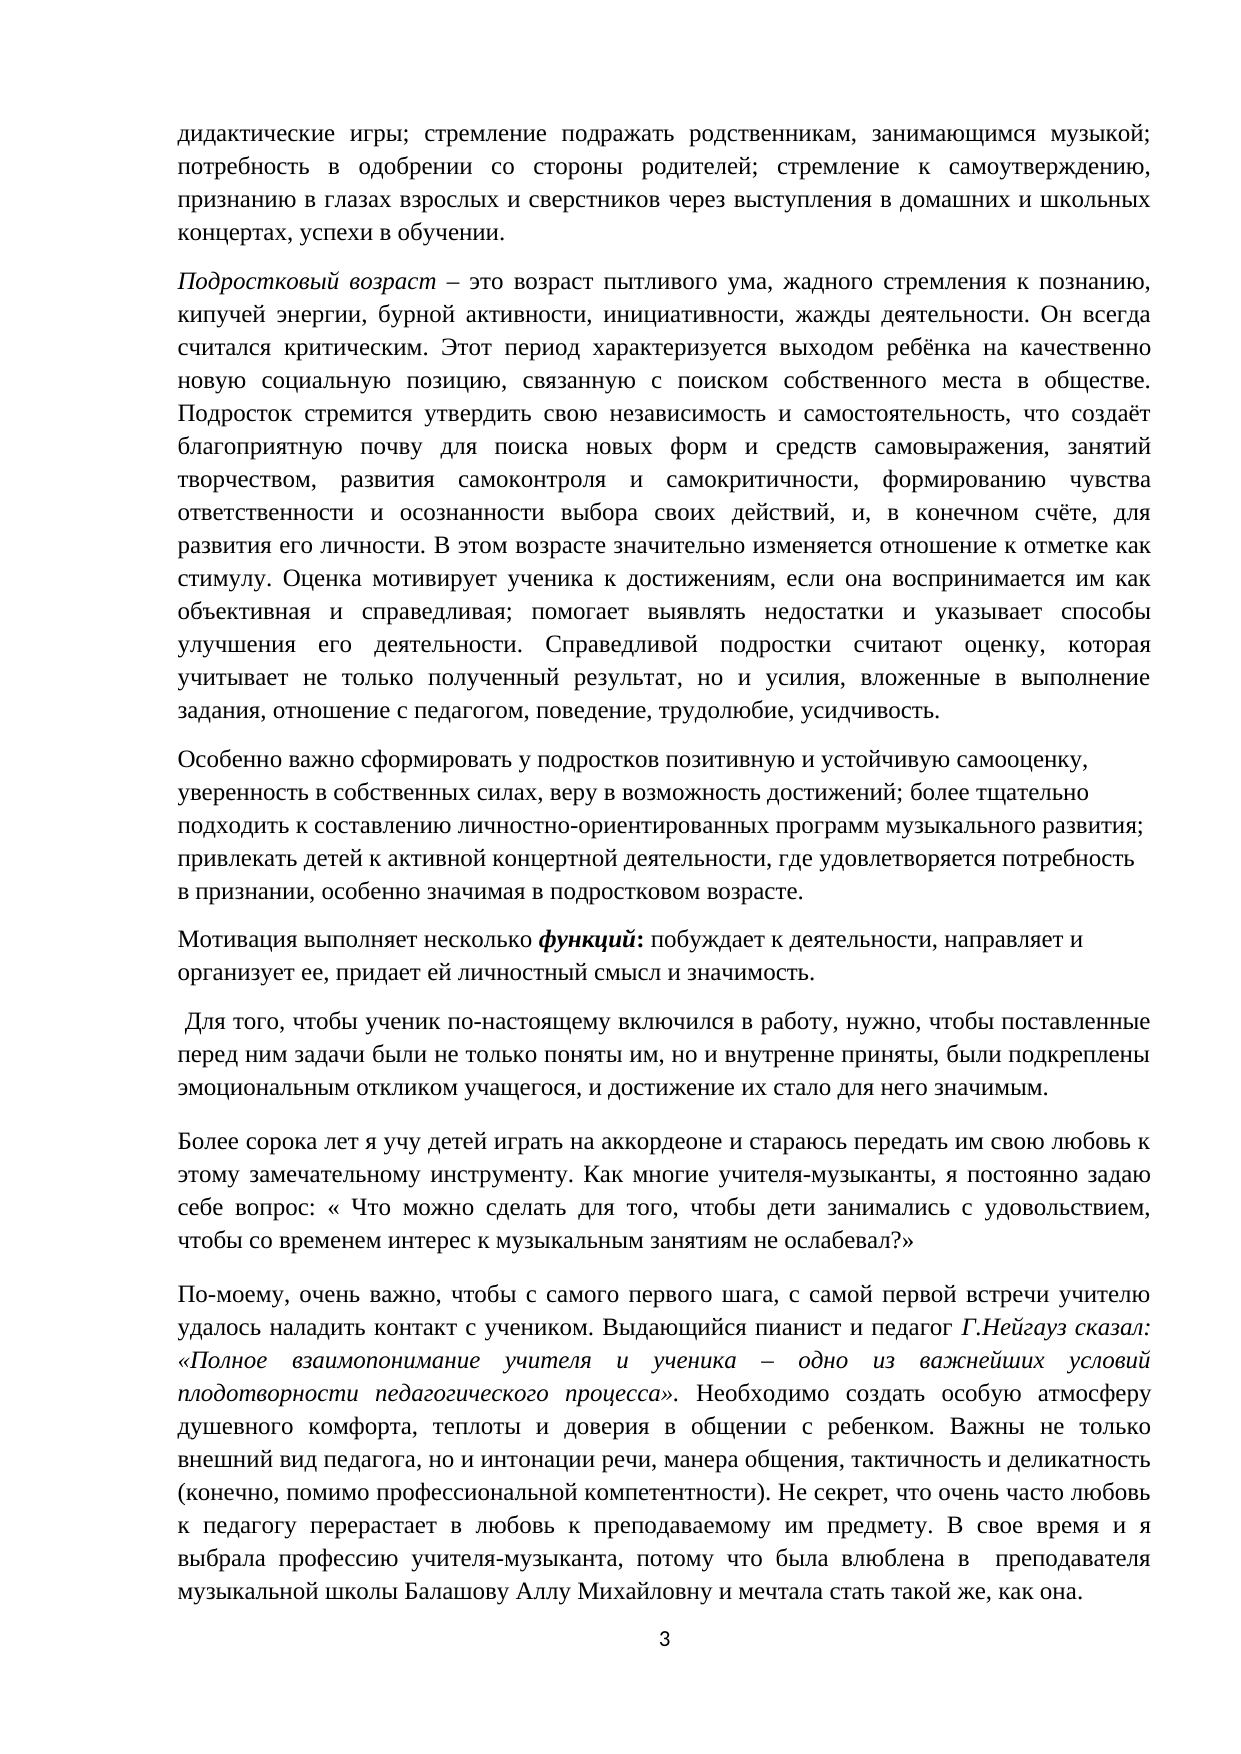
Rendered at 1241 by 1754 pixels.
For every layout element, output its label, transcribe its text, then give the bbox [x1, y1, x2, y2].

text Мотивация выполняет несколько функций: побуждает к деятельности, направляет и организует ее, придает ей личностный смысл и значимость. [177, 924, 1152, 986]
text Более сорока лет я учу детей играть на аккордеоне и стараюсь передать им свою любовь к этому замечательному инструменту. Как многие учителя-музыканты, я постоянно задаю себе вопрос: « Что можно сделать для того, чтобы дети занимались с удовольствием, чтобы со временем интерес к музыкальным занятиям не ослабевал?» [177, 1126, 1152, 1254]
text Для того, чтобы ученик по-настоящему включился в работу, нужно, чтобы поставленные перед ним задачи были не только поняты им, но и внутренне приняты, были подкреплены эмоциональным откликом учащегося, и достижение их стало для него значимым. [177, 1006, 1152, 1101]
text По-моему, очень важно, чтобы с самого первого шага, с самой первой встречи учителю удалось наладить контакт с учеником. Выдающийся пианист и педагог Г.Нейгауз сказал: «Полное взаимопонимание учителя и ученика – одно из важнейших условий плодотворности педагогического процесса». Необходимо создать особую атмосферу душевного комфорта, теплоты и доверия в общении с ребенком. Важны не только внешний вид педагога, но и интонации речи, манера общения, тактичность и деликатность (конечно, помимо профессиональной компетентности). Не секрет, что очень часто любовь к педагогу перерастает в любовь к преподаваемому им предмету. В свое время и я выбрала профессию учителя-музыканта, потому что была влюблена в преподавателя музыкальной школы Балашову Аллу Михайловну и мечтала стать такой же, как она. [177, 1279, 1152, 1605]
text Подростковый возраст – это возраст пытливого ума, жадного стремления к познанию, кипучей энергии, бурной активности, инициативности, жажды деятельности. Он всегда считался критическим. Этот период характеризуется выходом ребёнка на качественно новую социальную позицию, связанную с поиском собственного места в обществе. Подросток стремится утвердить свою независимость и самостоятельность, что создаёт благоприятную почву для поиска новых форм и средств самовыражения, занятий творчеством, развития самоконтроля и самокритичности, формированию чувства ответственности и осознанности выбора своих действий, и, в конечном счёте, для развития его личности. В этом возрасте значительно изменяется отношение к отметке как стимулу. Оценка мотивирует ученика к достижениям, если она воспринимается им как объективная и справедливая; помогает выявлять недостатки и указывает способы улучшения его деятельности. Справедливой подростки считают оценку, которая учитывает не только полученный результат, но и усилия, вложенные в выполнение задания, отношение с педагогом, поведение, трудолюбие, усидчивость. [177, 266, 1152, 724]
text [177, 118, 1152, 246]
text Особенно важно сформировать у подростков позитивную и устойчивую самооценку, уверенность в собственных силах, веру в возможность достижений; более тщательно подходить к составлению личностно-ориентированных программ музыкального развития; привлекать детей к активной концертной деятельности, где удовлетворяется потребность в признании, особенно значимая в подростковом возрасте. [177, 744, 1152, 904]
